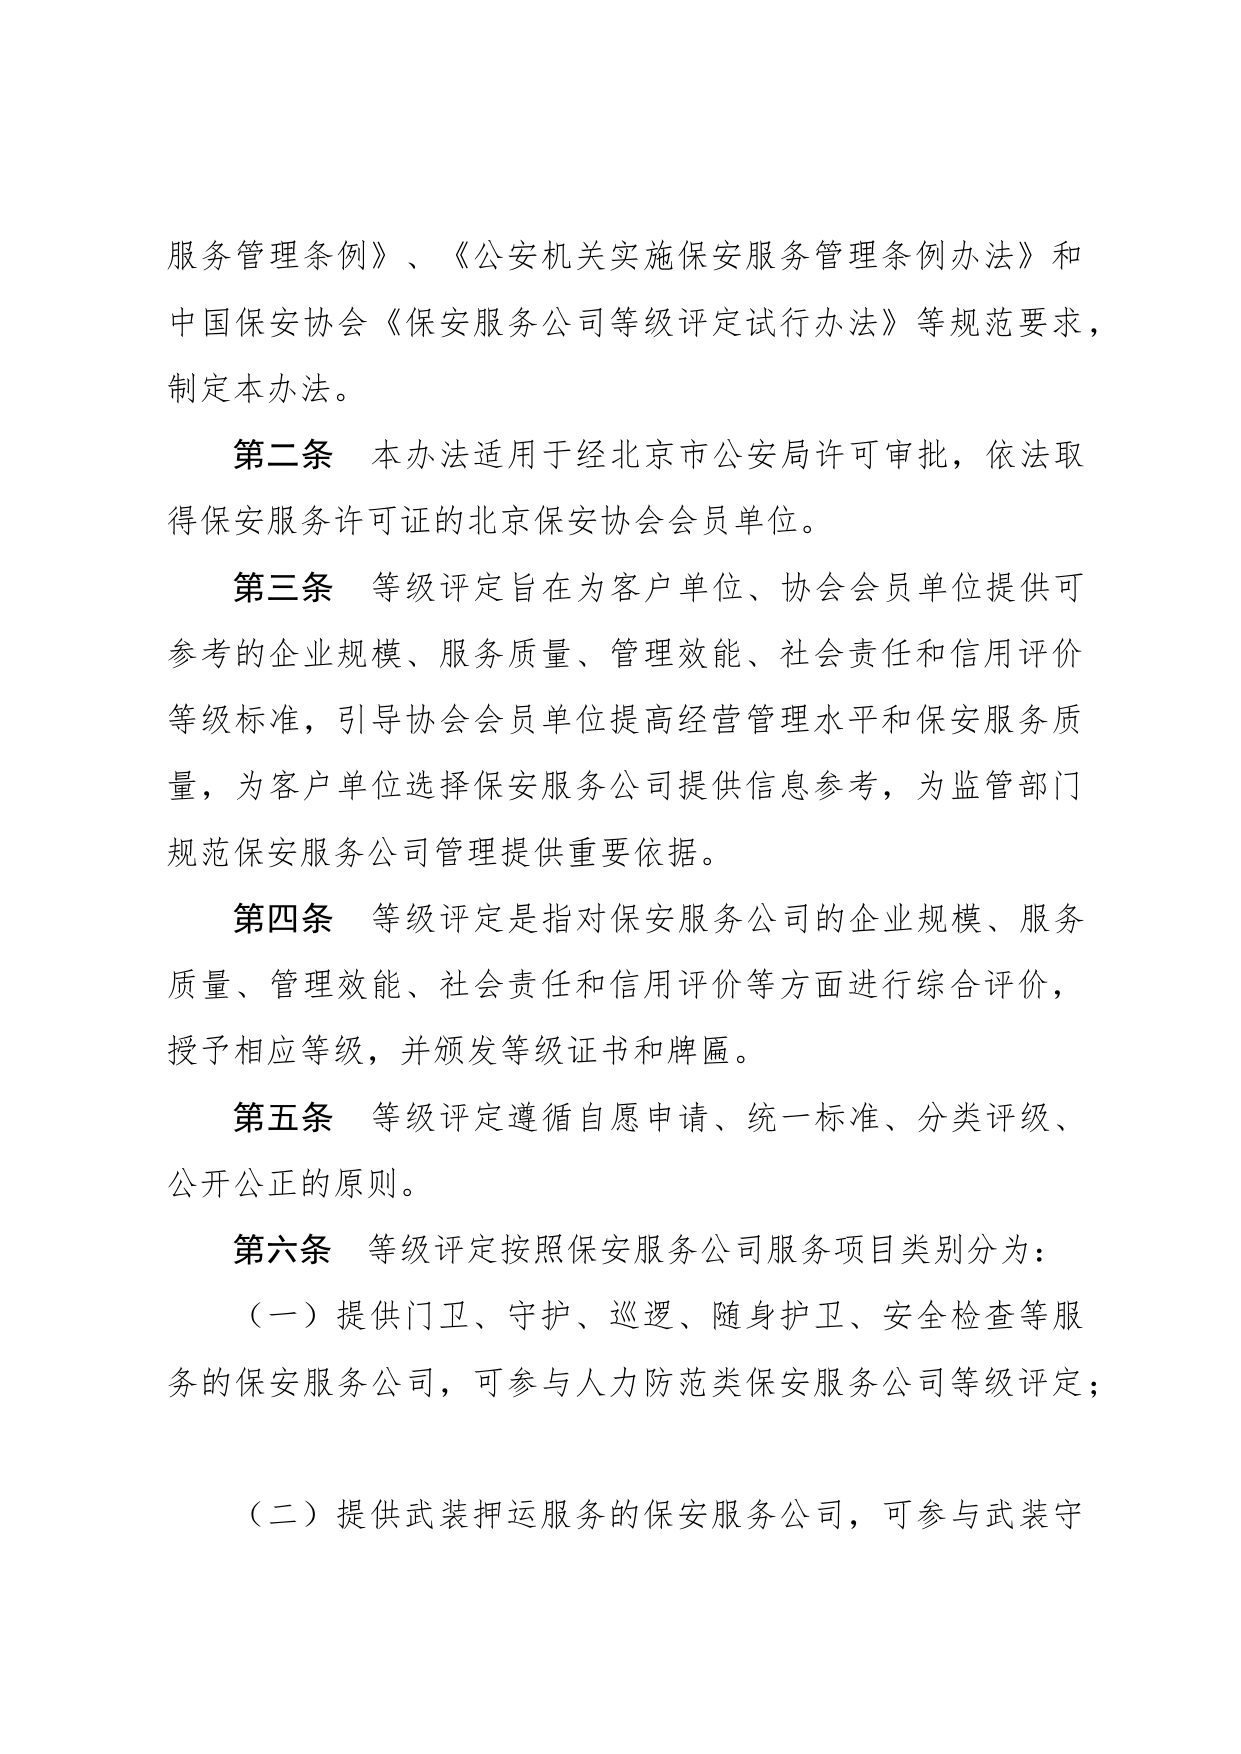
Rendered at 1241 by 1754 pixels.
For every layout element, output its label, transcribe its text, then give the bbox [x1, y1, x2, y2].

text 第六条 等级评定按照保安服务公司服务项目类别分为： [165, 1214, 1087, 1280]
text 第五条 等级评定遵循自愿申请、统一标准、分类评级、公开公正的原则。 [165, 1082, 1087, 1214]
text （一）提供门卫、守护、巡逻、随身护卫、安全检查等服务的保安服务公司，可参与人力防范类保安服务公司等级评定； [165, 1280, 1087, 1479]
text 第二条 本办法适用于经北京市公安局许可审批，依法取得保安服务许可证的北京保安协会会员单位。 [165, 419, 1087, 552]
text 第三条 等级评定旨在为客户单位、协会会员单位提供可参考的企业规模、服务质量、管理效能、社会责任和信用评价等级标准，引导协会会员单位提高经营管理水平和保安服务质量，为客户单位选择保安服务公司提供信息参考，为监管部门规范保安服务公司管理提供重要依据。 [165, 552, 1087, 883]
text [165, 1479, 1087, 1545]
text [165, 220, 1087, 419]
text 第四条 等级评定是指对保安服务公司的企业规模、服务质量、管理效能、社会责任和信用评价等方面进行综合评价，授予相应等级，并颁发等级证书和牌匾。 [165, 883, 1087, 1082]
